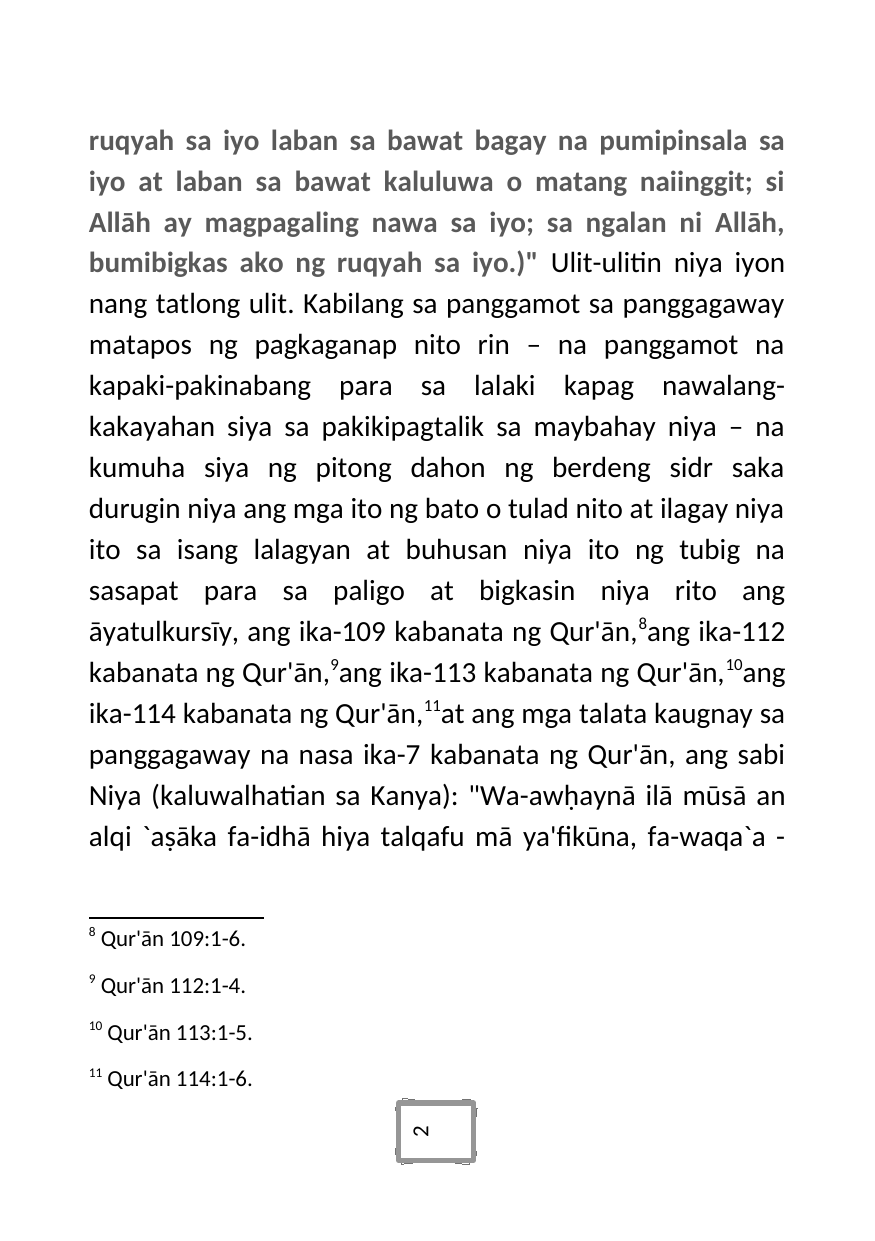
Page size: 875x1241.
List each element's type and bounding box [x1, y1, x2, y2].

text [89, 122, 785, 853]
